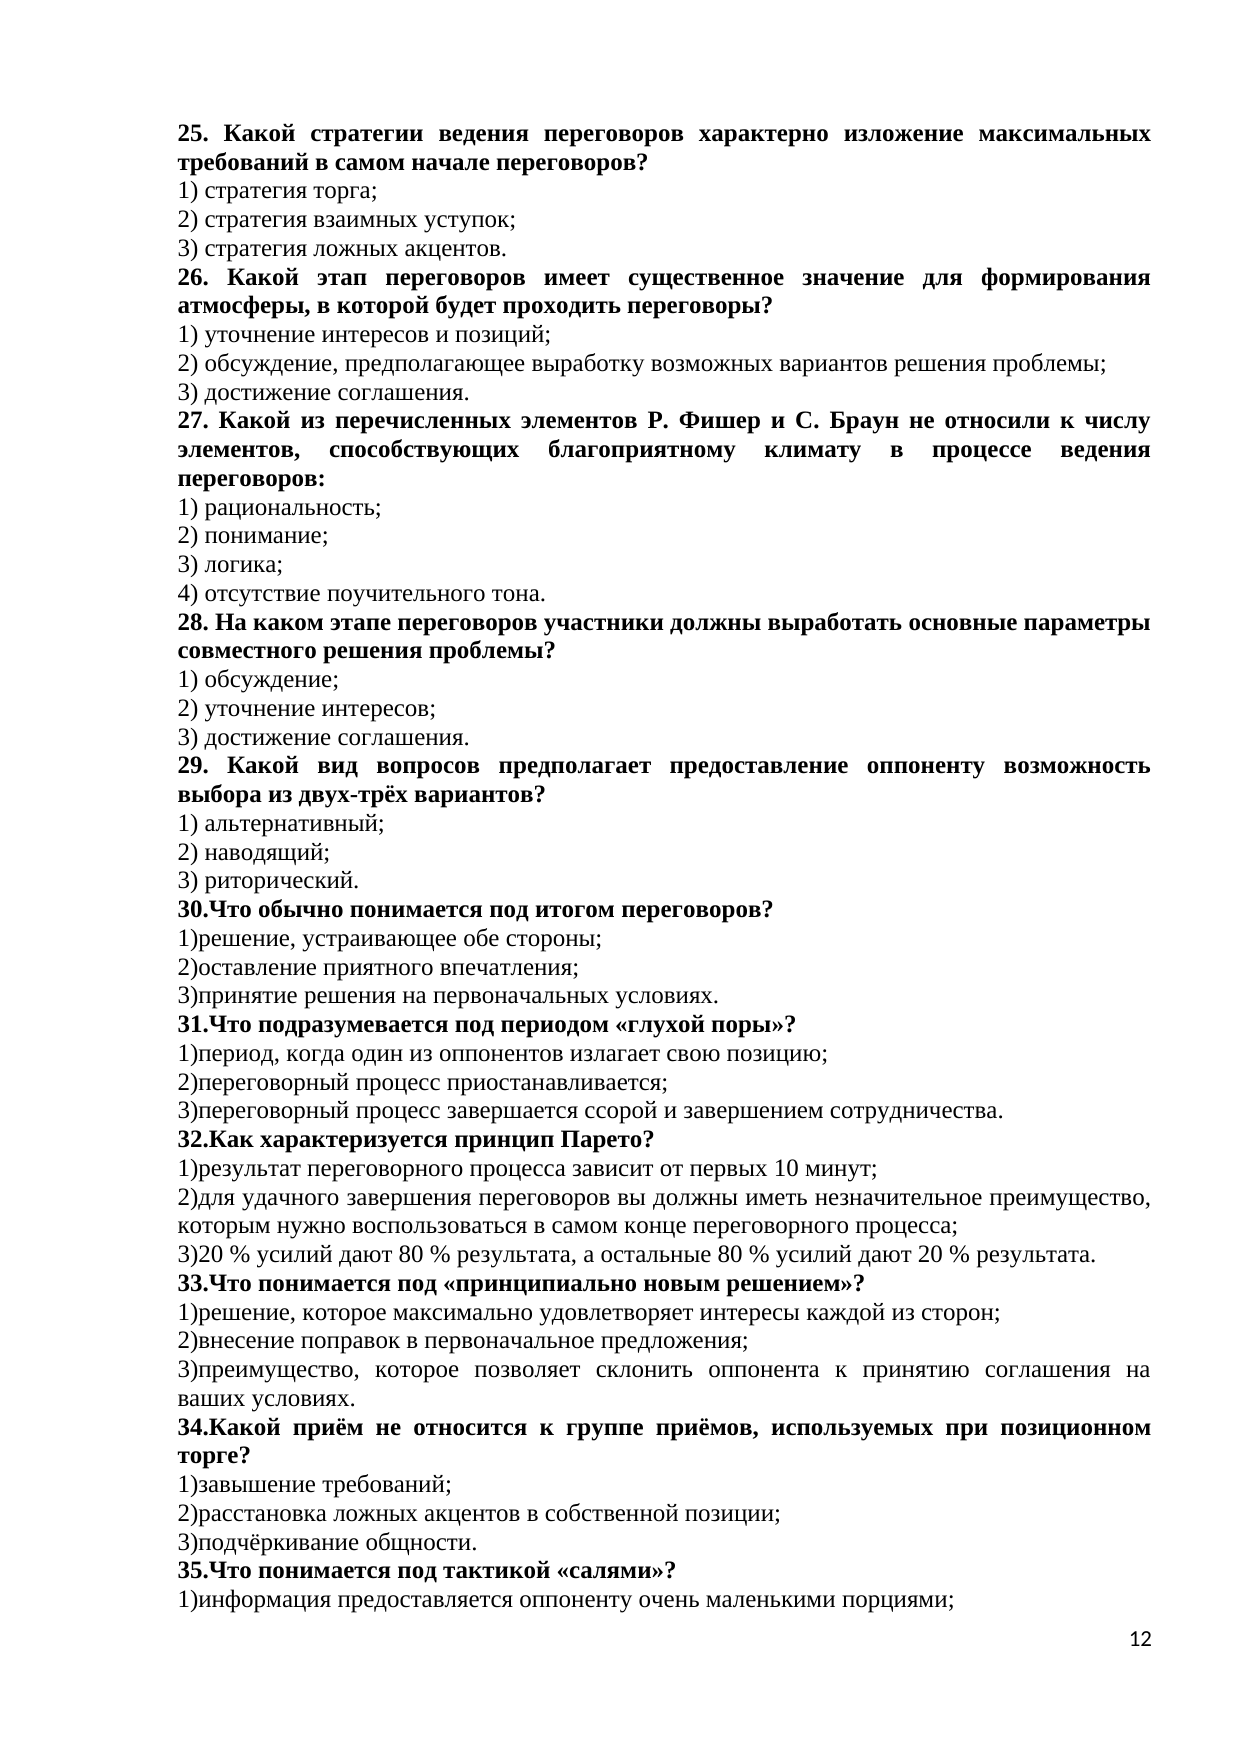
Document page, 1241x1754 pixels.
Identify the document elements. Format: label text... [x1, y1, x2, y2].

text 1) альтернативный; [177, 808, 1152, 837]
text 1)период, когда один из оппонентов излагает свою позицию; [177, 1038, 1152, 1067]
text 2) понимание; [177, 521, 1152, 549]
text 3)подчёркивание общности. [177, 1527, 1152, 1556]
text 3)20 % усилий дают 80 % результата, а остальные 80 % усилий дают 20 % результата. [177, 1239, 1152, 1268]
text 30.Что обычно понимается под итогом переговоров? [177, 894, 1152, 923]
text 29. Какой вид вопросов предполагает предоставление оппоненту возможность выбора из двух-трёх вариантов? [177, 751, 1152, 808]
text 1) обсуждение; [177, 664, 1152, 693]
text 2) стратегия взаимных уступок; [177, 204, 1152, 233]
text 2)оставление приятного впечатления; [177, 952, 1152, 981]
text 32.Как характеризуется принцип Парето? [177, 1124, 1152, 1153]
text 1)результат переговорного процесса зависит от первых 10 минут; [177, 1153, 1152, 1182]
text 3)принятие решения на первоначальных условиях. [177, 981, 1152, 1009]
text 3)переговорный процесс завершается ссорой и завершением сотрудничества. [177, 1096, 1152, 1124]
text 26. Какой этап переговоров имеет существенное значение для формирования атмосферы, в которой будет проходить переговоры? [177, 262, 1152, 319]
text 3) стратегия ложных акцентов. [177, 233, 1152, 262]
text 31.Что подразумевается под периодом «глухой поры»? [177, 1009, 1152, 1038]
text 1) уточнение интересов и позиций; [177, 319, 1152, 348]
text 1) рациональность; [177, 492, 1152, 521]
text 27. Какой из перечисленных элементов Р. Фишер и С. Браун не относили к числу элементов, способствующих благоприятному климату в процессе ведения переговоров: [177, 406, 1152, 492]
text 1)информация предоставляется оппоненту очень маленькими порциями; [177, 1584, 1152, 1613]
text 3)преимущество, которое позволяет склонить оппонента к принятию соглашения на ваших условиях. [177, 1354, 1152, 1412]
text 3) достижение соглашения. [177, 377, 1152, 406]
text 2) уточнение интересов; [177, 693, 1152, 722]
text 2)для удачного завершения переговоров вы должны иметь незначительное преимущество, которым нужно воспользоваться в самом конце переговорного процесса; [177, 1182, 1152, 1239]
text 2)переговорный процесс приостанавливается; [177, 1067, 1152, 1096]
text 33.Что понимается под «принципиально новым решением»? [177, 1268, 1152, 1297]
text 3) риторический. [177, 866, 1152, 894]
text 2)расстановка ложных акцентов в собственной позиции; [177, 1498, 1152, 1527]
text 3) логика; [177, 549, 1152, 578]
text 2) наводящий; [177, 837, 1152, 866]
text 3) достижение соглашения. [177, 722, 1152, 751]
text 1)завышение требований; [177, 1469, 1152, 1498]
text 1) стратегия торга; [177, 176, 1152, 204]
text 28. На каком этапе переговоров участники должны выработать основные параметры совместного решения проблемы? [177, 607, 1152, 664]
text 1)решение, устраивающее обе стороны; [177, 923, 1152, 952]
text 1)решение, которое максимально удовлетворяет интересы каждой из сторон; [177, 1297, 1152, 1326]
text 34.Какой приём не относится к группе приёмов, используемых при позиционном торге? [177, 1412, 1152, 1469]
text 2)внесение поправок в первоначальное предложения; [177, 1326, 1152, 1354]
text 4) отсутствие поучительного тона. [177, 578, 1152, 607]
text 2) обсуждение, предполагающее выработку возможных вариантов решения проблемы; [177, 348, 1152, 377]
text 25. Какой стратегии ведения переговоров характерно изложение максимальных требований в самом начале переговоров? [177, 118, 1152, 176]
text 35.Что понимается под тактикой «салями»? [177, 1556, 1152, 1584]
